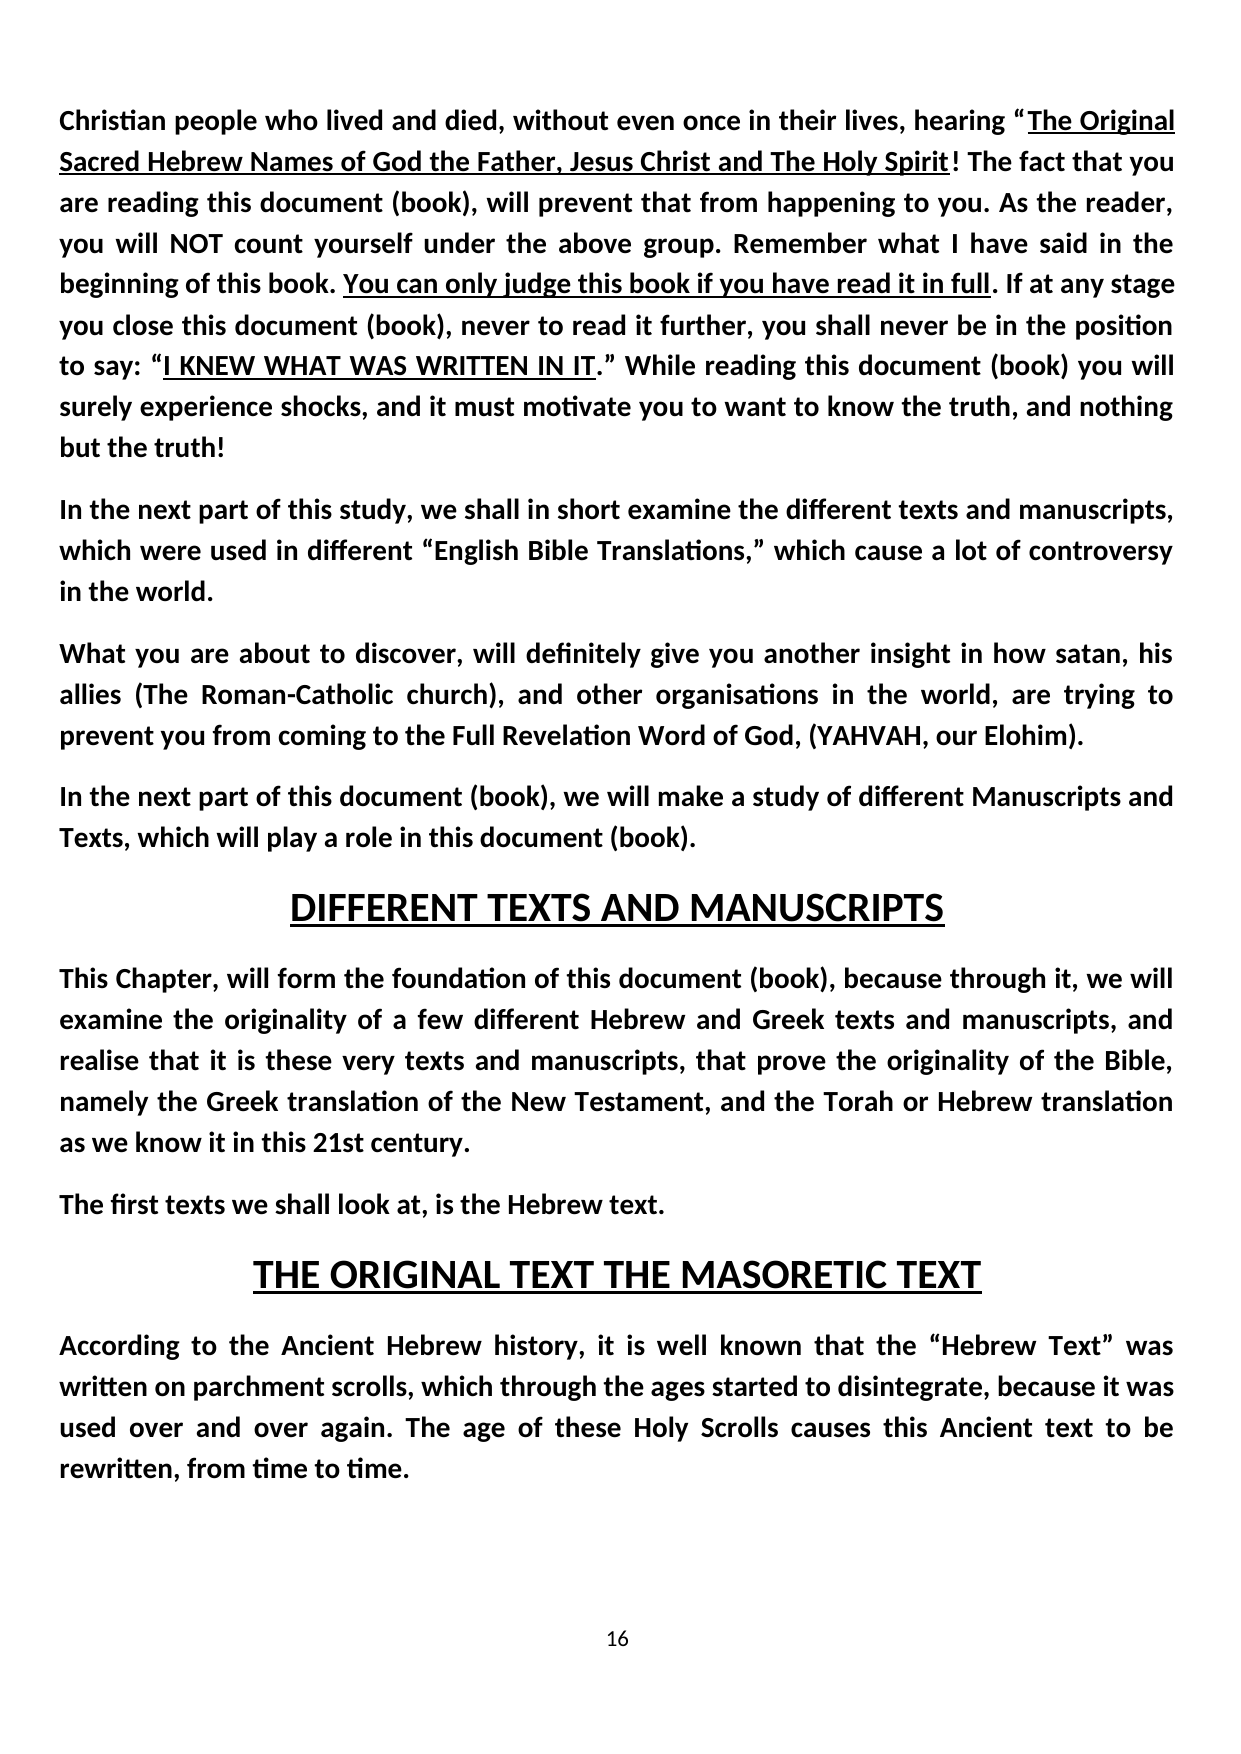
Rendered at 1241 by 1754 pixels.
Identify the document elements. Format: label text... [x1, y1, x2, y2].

text According to the Ancient Hebrew history, it is well known that the “Hebrew Text” was written on parchment scrolls, which through the ages started to disintegrate, because it was used over and over again. The age of these Holy Scrolls causes this Ancient text to be rewritten, from time to time. [59, 1327, 1175, 1485]
text This Chapter, will form the foundation of this document (book), because through it, we will examine the originality of a few different Hebrew and Greek texts and manuscripts, and realise that it is these very texts and manuscripts, that prove the originality of the Bible, namely the Greek translation of the New Testament, and the Torah or Hebrew translation as we know it in this 21st century. [59, 960, 1175, 1160]
text DIFFERENT TEXTS AND MANUSCRIPTS [59, 881, 1175, 932]
text The first texts we shall look at, is the Hebrew text. [59, 1186, 1175, 1222]
text What you are about to discover, will definitely give you another insight in how satan, his allies (The Roman-Catholic church), and other organisations in the world, are trying to prevent you from coming to the Full Revelation Word of God, (YAHVAH, our Elohim). [59, 635, 1175, 752]
text THE ORIGINAL TEXT THE MASORETIC TEXT [59, 1248, 1175, 1298]
text In the next part of this study, we shall in short examine the different texts and manuscripts, which were used in different “English Bible Translations,” which cause a lot of controversy in the world. [59, 491, 1175, 609]
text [59, 102, 1175, 465]
text In the next part of this document (book), we will make a study of different Manuscripts and Texts, which will play a role in this document (book). [59, 778, 1175, 855]
